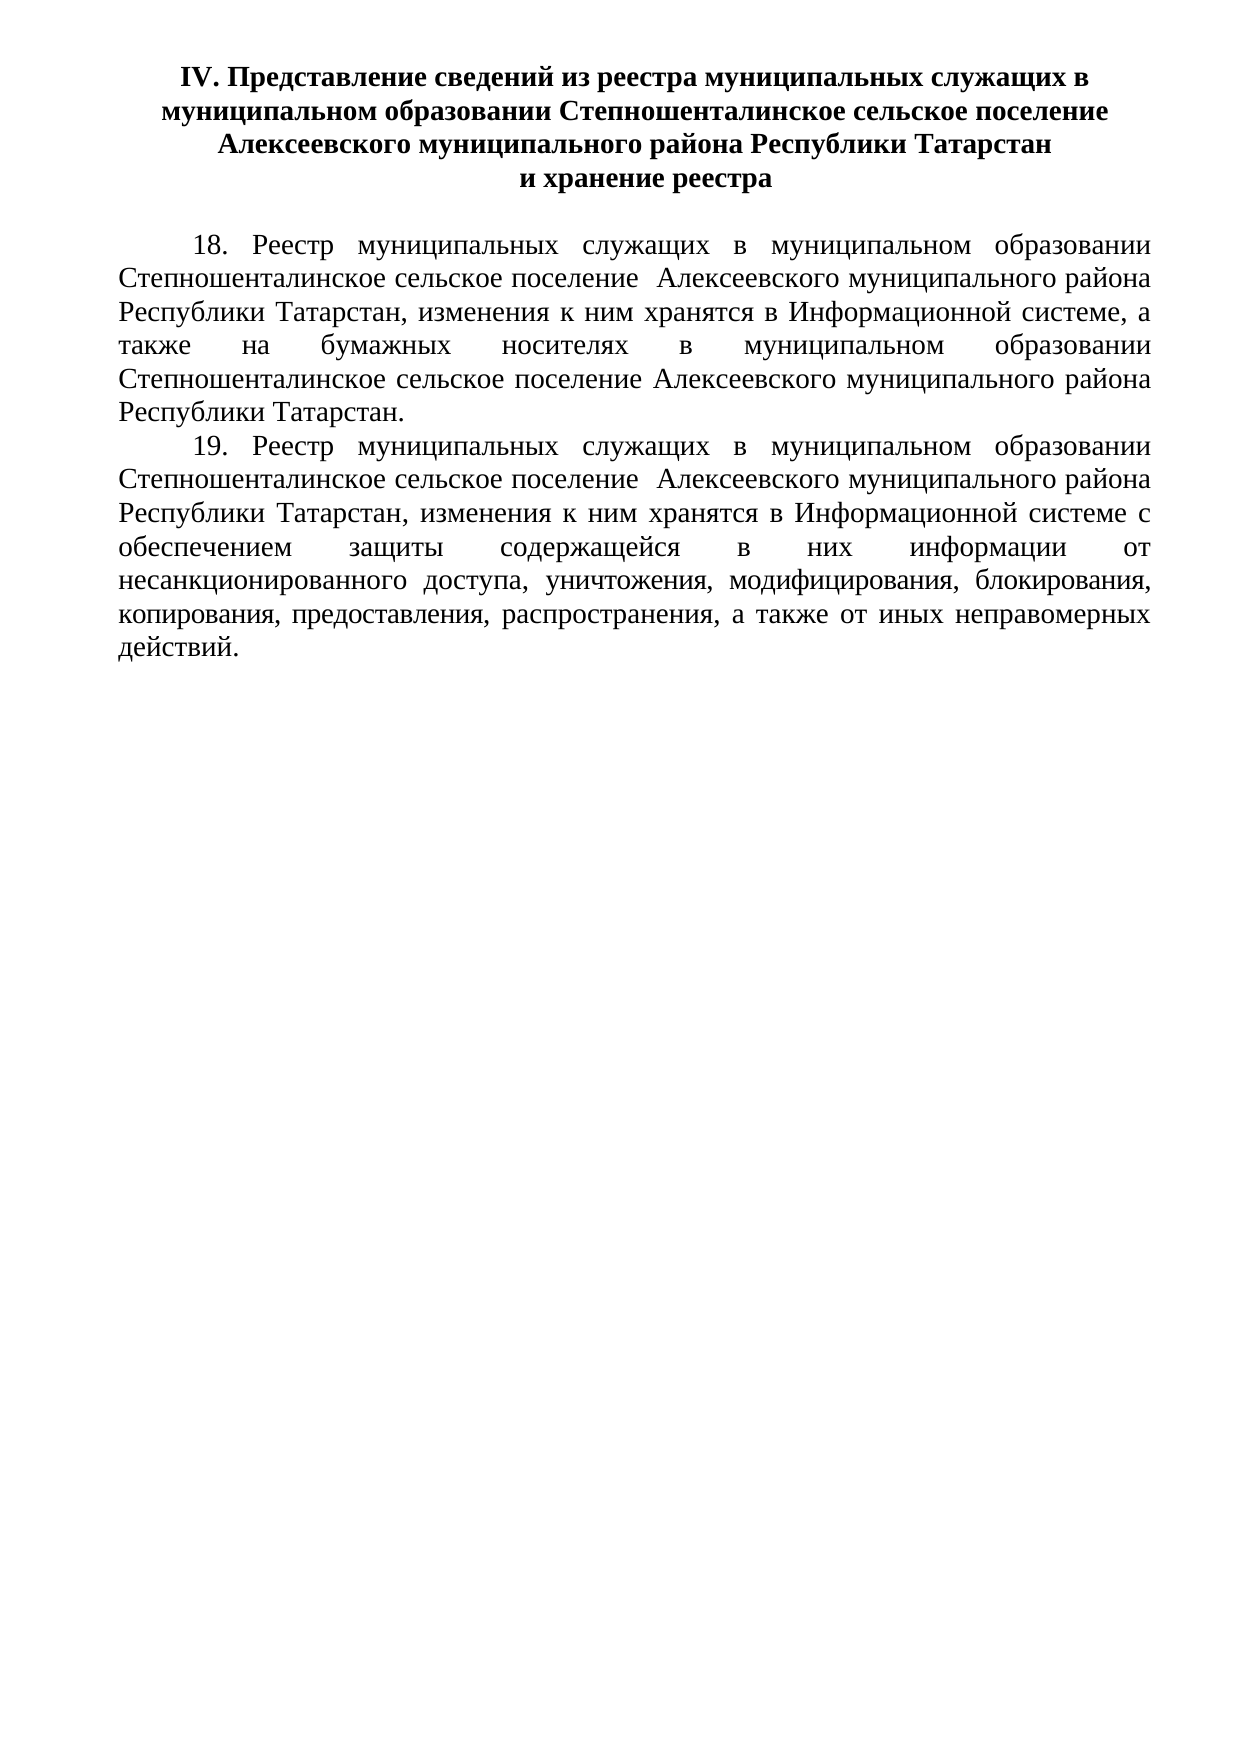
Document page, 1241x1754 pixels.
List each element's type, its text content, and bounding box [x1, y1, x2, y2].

text IV. Представление сведений из реестра муниципальных служащих в муниципальном образовании Степношенталинское сельское поселение Алексеевского муниципального района Республики Татарстан [118, 59, 1152, 160]
text 18. Реестр муниципальных служащих в муниципальном образовании Степношенталинское сельское поселение Алексеевского муниципального района Республики Татарстан, изменения к ним хранятся в Информационной системе, а также на бумажных носителях в муниципальном образовании Степношенталинское сельское поселение Алексеевского муниципального района Республики Татарстан. [118, 227, 1152, 428]
text и хранение реестра [118, 160, 1152, 193]
text 19. Реестр муниципальных служащих в муниципальном образовании Степношенталинское сельское поселение Алексеевского муниципального района Республики Татарстан, изменения к ним хранятся в Информационной системе с обеспечением защиты содержащейся в них информации от несанкционированного доступа, уничтожения, модифицирования, блокирования, копирования, предоставления, распространения, а также от иных неправомерных действий. [118, 428, 1152, 663]
